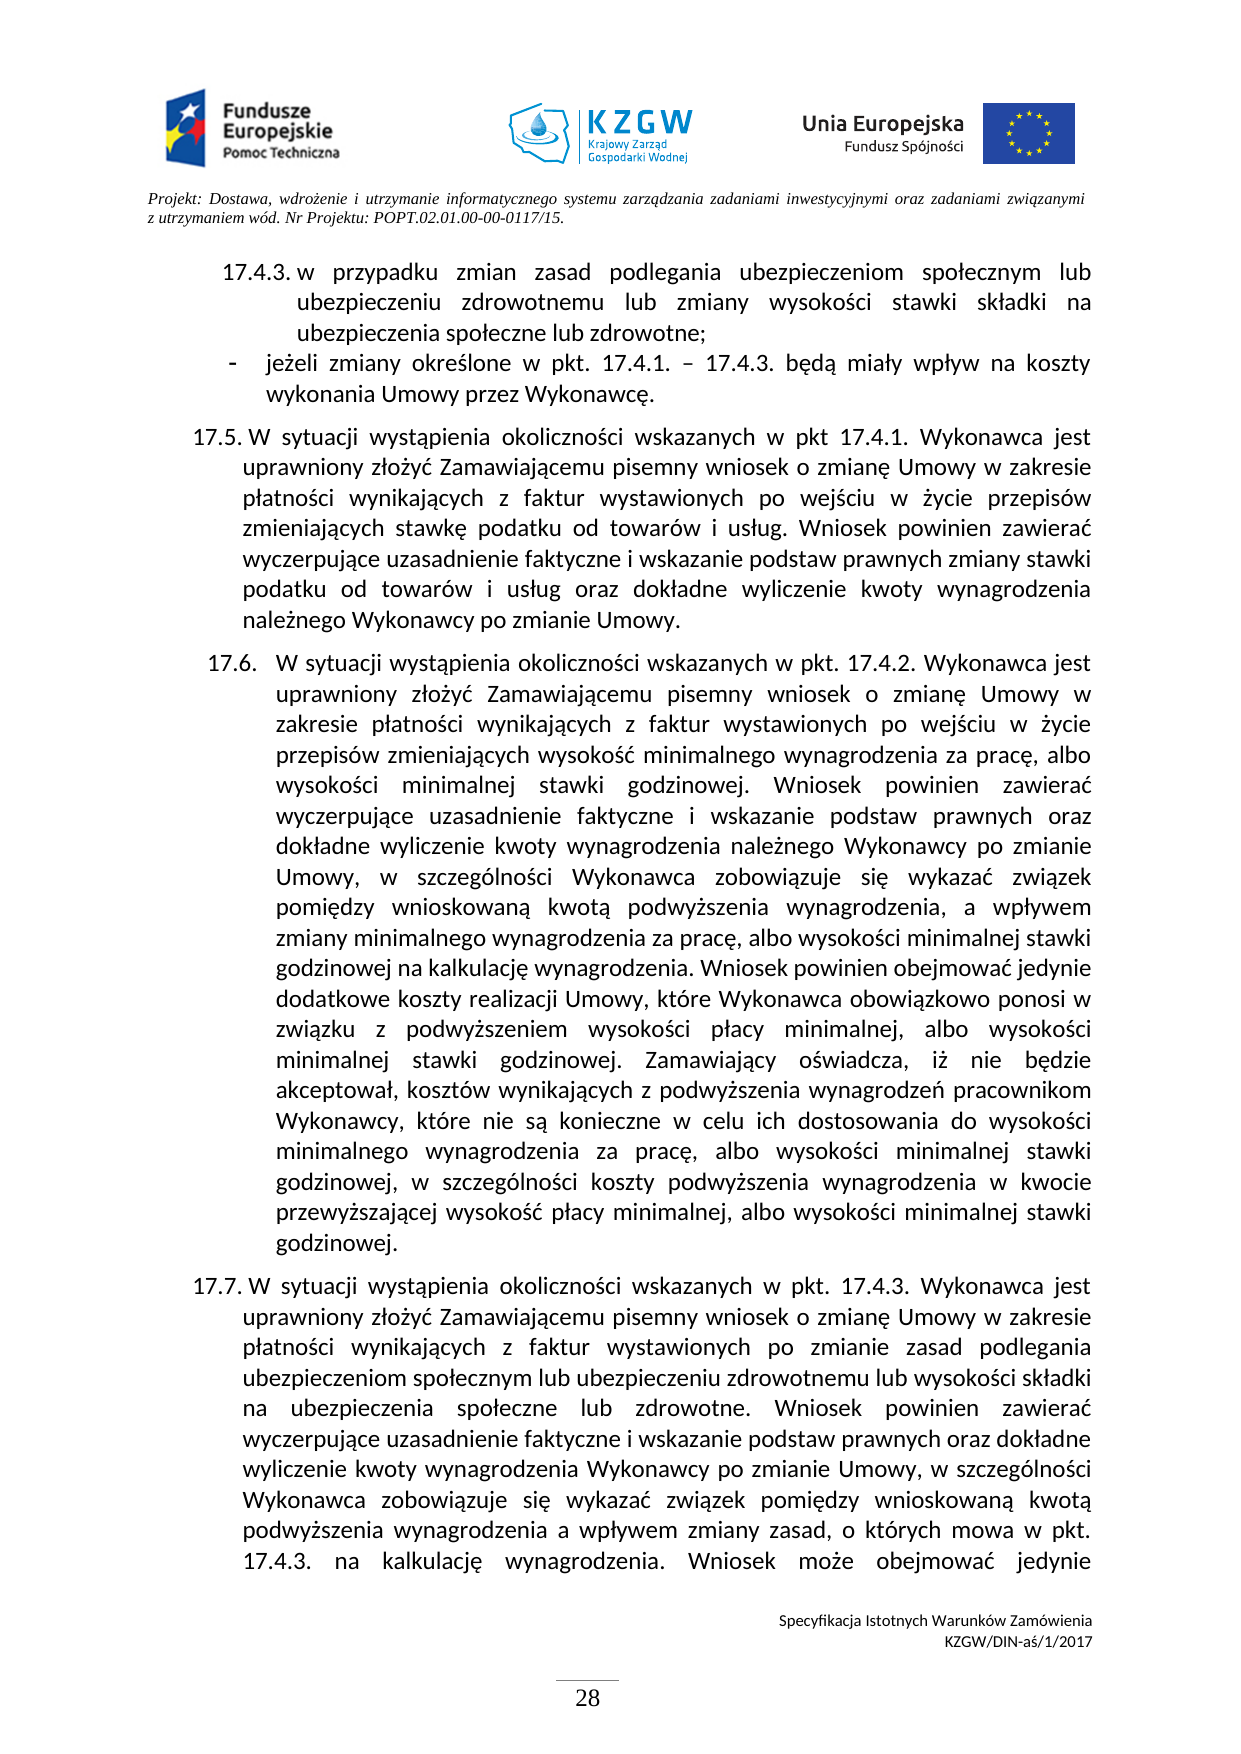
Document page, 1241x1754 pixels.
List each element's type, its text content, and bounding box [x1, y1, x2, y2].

picture [640, 152, 645, 162]
list w przypadku zmian zasad podlegania ubezpieczeniom społecznym lub ubezpieczeniu zdrowotnemu lub zmiany wysokości stawki składki na ubezpieczenia społeczne lub zdrowotne; [222, 256, 1092, 347]
list W sytuacji wystąpienia okoliczności wskazanych w pkt. 17.4.2. Wykonawca jest uprawniony złożyć Zamawiającemu pisemny wniosek o zmianę Umowy w zakresie płatności wynikających z faktur wystawionych po wejściu w życie przepisów zmieniających wysokość minimalnego wynagrodzenia za pracę, albo wysokości minimalnej stawki godzinowej. Wniosek powinien zawierać wyczerpujące uzasadnienie faktyczne i wskazanie podstaw prawnych oraz dokładne wyliczenie kwoty wynagrodzenia należnego Wykonawcy po zmianie Umowy, w szczególności Wykonawca zobowiązuje się wykazać związek pomiędzy wnioskowaną kwotą podwyższenia wynagrodzenia, a wpływem zmiany minimalnego wynagrodzenia za pracę, albo wysokości minimalnej stawki godzinowej na kalkulację wynagrodzenia. Wniosek powinien obejmować jedynie dodatkowe koszty realizacji Umowy, które Wykonawca obowiązkowo ponosi w związku z podwyższeniem wysokości płacy minimalnej, albo wysokości minimalnej stawki godzinowej. Zamawiający oświadcza, iż nie będzie akceptował, kosztów wynikających z podwyższenia wynagrodzeń pracownikom Wykonawcy, które nie są konieczne w celu ich dostosowania do wysokości minimalnego wynagrodzenia za pracę, albo wysokości minimalnej stawki godzinowej, w szczególności koszty podwyższenia wynagrodzenia w kwocie przewyższającej wysokość płacy minimalnej, albo wysokości minimalnej stawki godzinowej. [207, 647, 1092, 1258]
list W sytuacji wystąpienia okoliczności wskazanych w pkt 17.4.1. Wykonawca jest uprawniony złożyć Zamawiającemu pisemny wniosek o zmianę Umowy w zakresie płatności wynikających z faktur wystawionych po wejściu w życie przepisów zmieniających stawkę podatku od towarów i usług. Wniosek powinien zawierać wyczerpujące uzasadnienie faktyczne i wskazanie podstaw prawnych zmiany stawki podatku od towarów i usług oraz dokładne wyliczenie kwoty wynagrodzenia należnego Wykonawcy po zmianie Umowy. [192, 421, 1092, 635]
picture [601, 139, 608, 151]
picture [147, 73, 358, 189]
list jeżeli zmiany określone w pkt. 17.4.1. – 17.4.3. będą miały wpływ na koszty wykonania Umowy przez Wykonawcę. [228, 347, 1092, 408]
